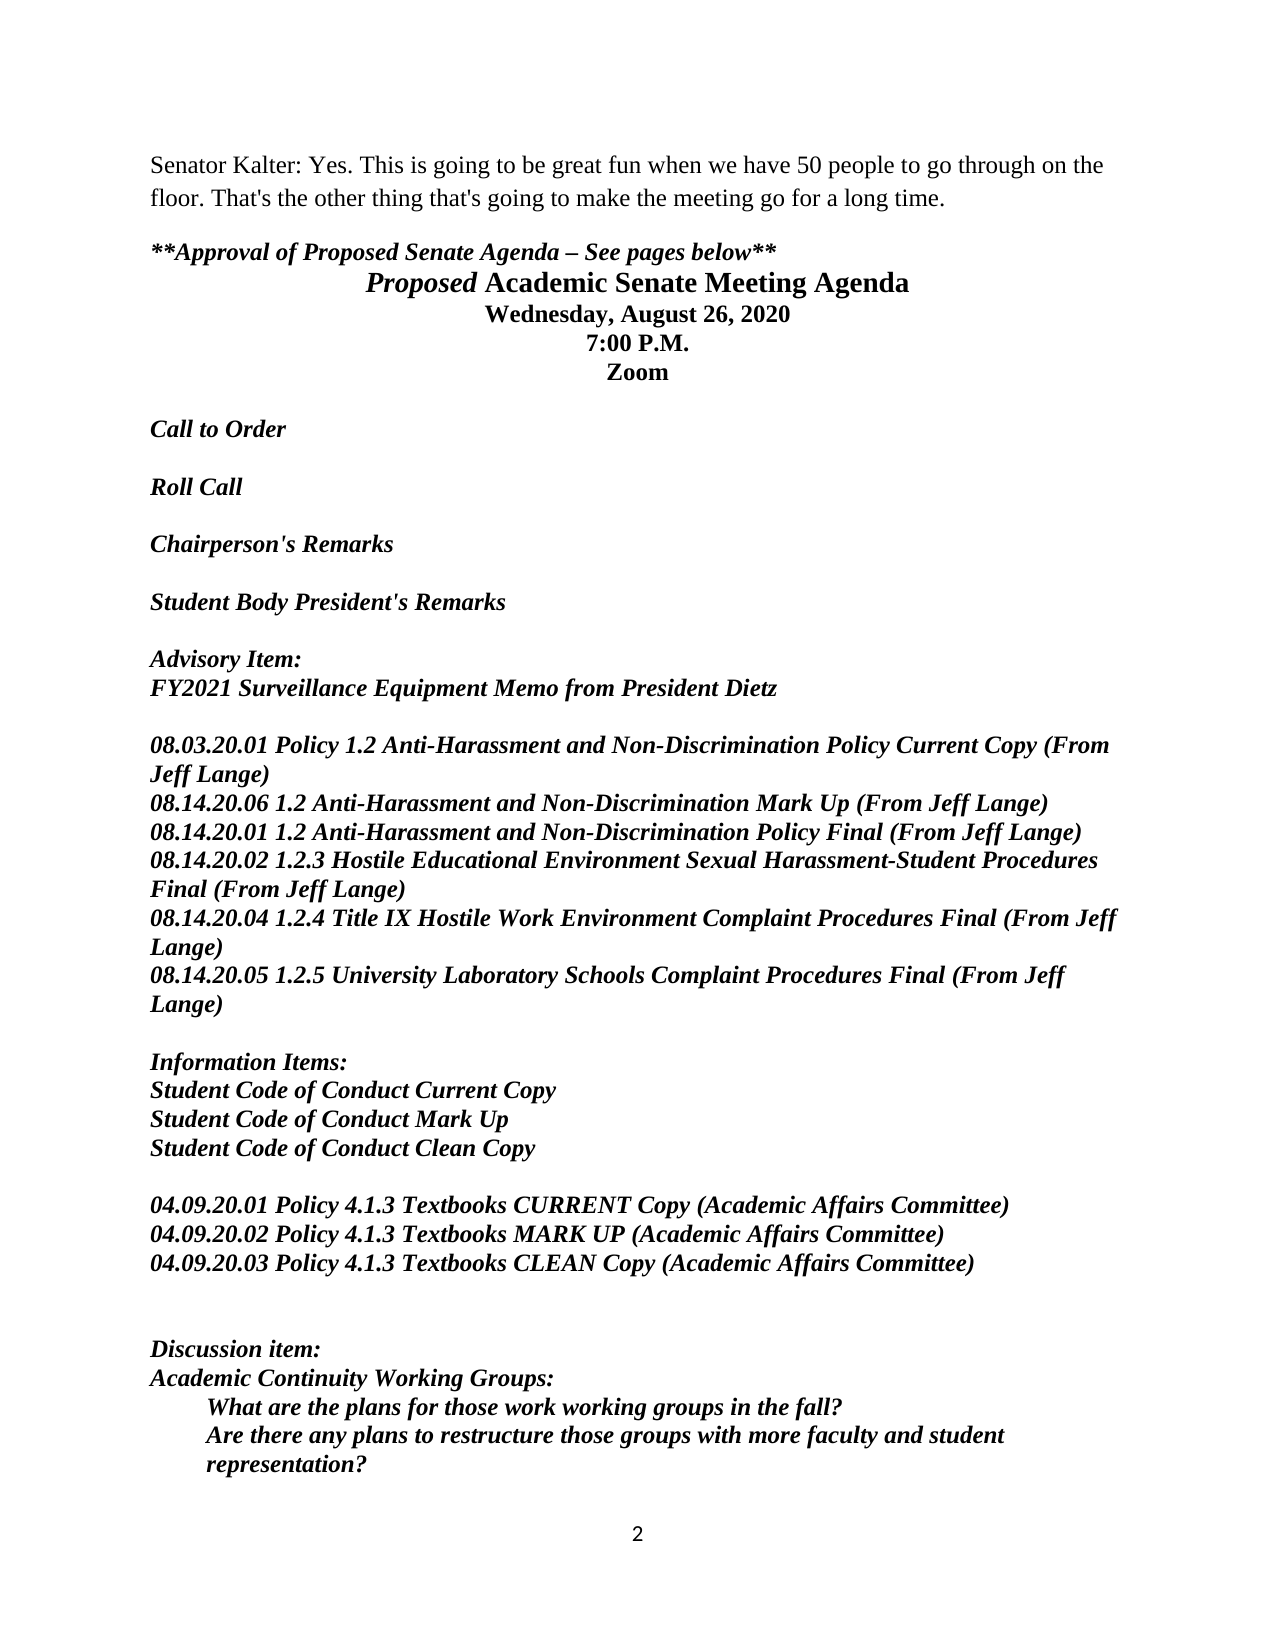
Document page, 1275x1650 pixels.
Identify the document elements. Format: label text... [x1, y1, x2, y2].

text 08.14.20.04 1.2.4 Title IX Hostile Work Environment Complaint Procedures Final (From Jeff Lange) [150, 903, 1125, 960]
text Senator Kalter: Yes. This is going to be great fun when we have 50 people to go through on the floor. That's the other thing that's going to make the meeting go for a long time. [150, 150, 1125, 212]
text Student Body President's Remarks [150, 587, 1125, 615]
text Roll Call [150, 472, 1125, 500]
text Academic Continuity Working Groups: [150, 1363, 1125, 1392]
text Discussion item: [150, 1334, 1125, 1363]
text FY2021 Surveillance Equipment Memo from President Dietz [150, 673, 1125, 702]
text 7:00 P.M. [150, 328, 1125, 357]
text 04.09.20.03 Policy 4.1.3 Textbooks CLEAN Copy (Academic Affairs Committee) [150, 1248, 1125, 1277]
text Proposed Academic Senate Meeting Agenda [150, 266, 1125, 299]
text Zoom [150, 357, 1125, 385]
text What are the plans for those work working groups in the fall? [150, 1392, 1125, 1420]
text Chairperson's Remarks [150, 529, 1125, 558]
text 08.14.20.01 1.2 Anti-Harassment and Non-Discrimination Policy Final (From Jeff Lange) [150, 817, 1125, 845]
text Student Code of Conduct Mark Up [150, 1104, 1125, 1133]
text **Approval of Proposed Senate Agenda – See pages below** [150, 237, 1125, 266]
text 08.03.20.01 Policy 1.2 Anti-Harassment and Non-Discrimination Policy Current Copy (From Jeff Lange) [150, 730, 1125, 788]
text 04.09.20.01 Policy 4.1.3 Textbooks CURRENT Copy (Academic Affairs Committee) [150, 1190, 1125, 1219]
text 08.14.20.06 1.2 Anti-Harassment and Non-Discrimination Mark Up (From Jeff Lange) [150, 788, 1125, 817]
text Wednesday, August 26, 2020 [150, 299, 1125, 328]
text Advisory Item: [150, 644, 1125, 673]
text Information Items: [150, 1047, 1125, 1075]
text 08.14.20.02 1.2.3 Hostile Educational Environment Sexual Harassment-Student Procedures Final (From Jeff Lange) [150, 845, 1125, 903]
text Student Code of Conduct Current Copy [150, 1075, 1125, 1104]
text 04.09.20.02 Policy 4.1.3 Textbooks MARK UP (Academic Affairs Committee) [150, 1219, 1125, 1248]
text Are there any plans to restructure those groups with more faculty and student representation? [206, 1420, 1125, 1478]
text Call to Order [150, 414, 1125, 443]
text 08.14.20.05 1.2.5 University Laboratory Schools Complaint Procedures Final (From Jeff Lange) [150, 960, 1125, 1018]
text Student Code of Conduct Clean Copy [150, 1133, 1125, 1162]
